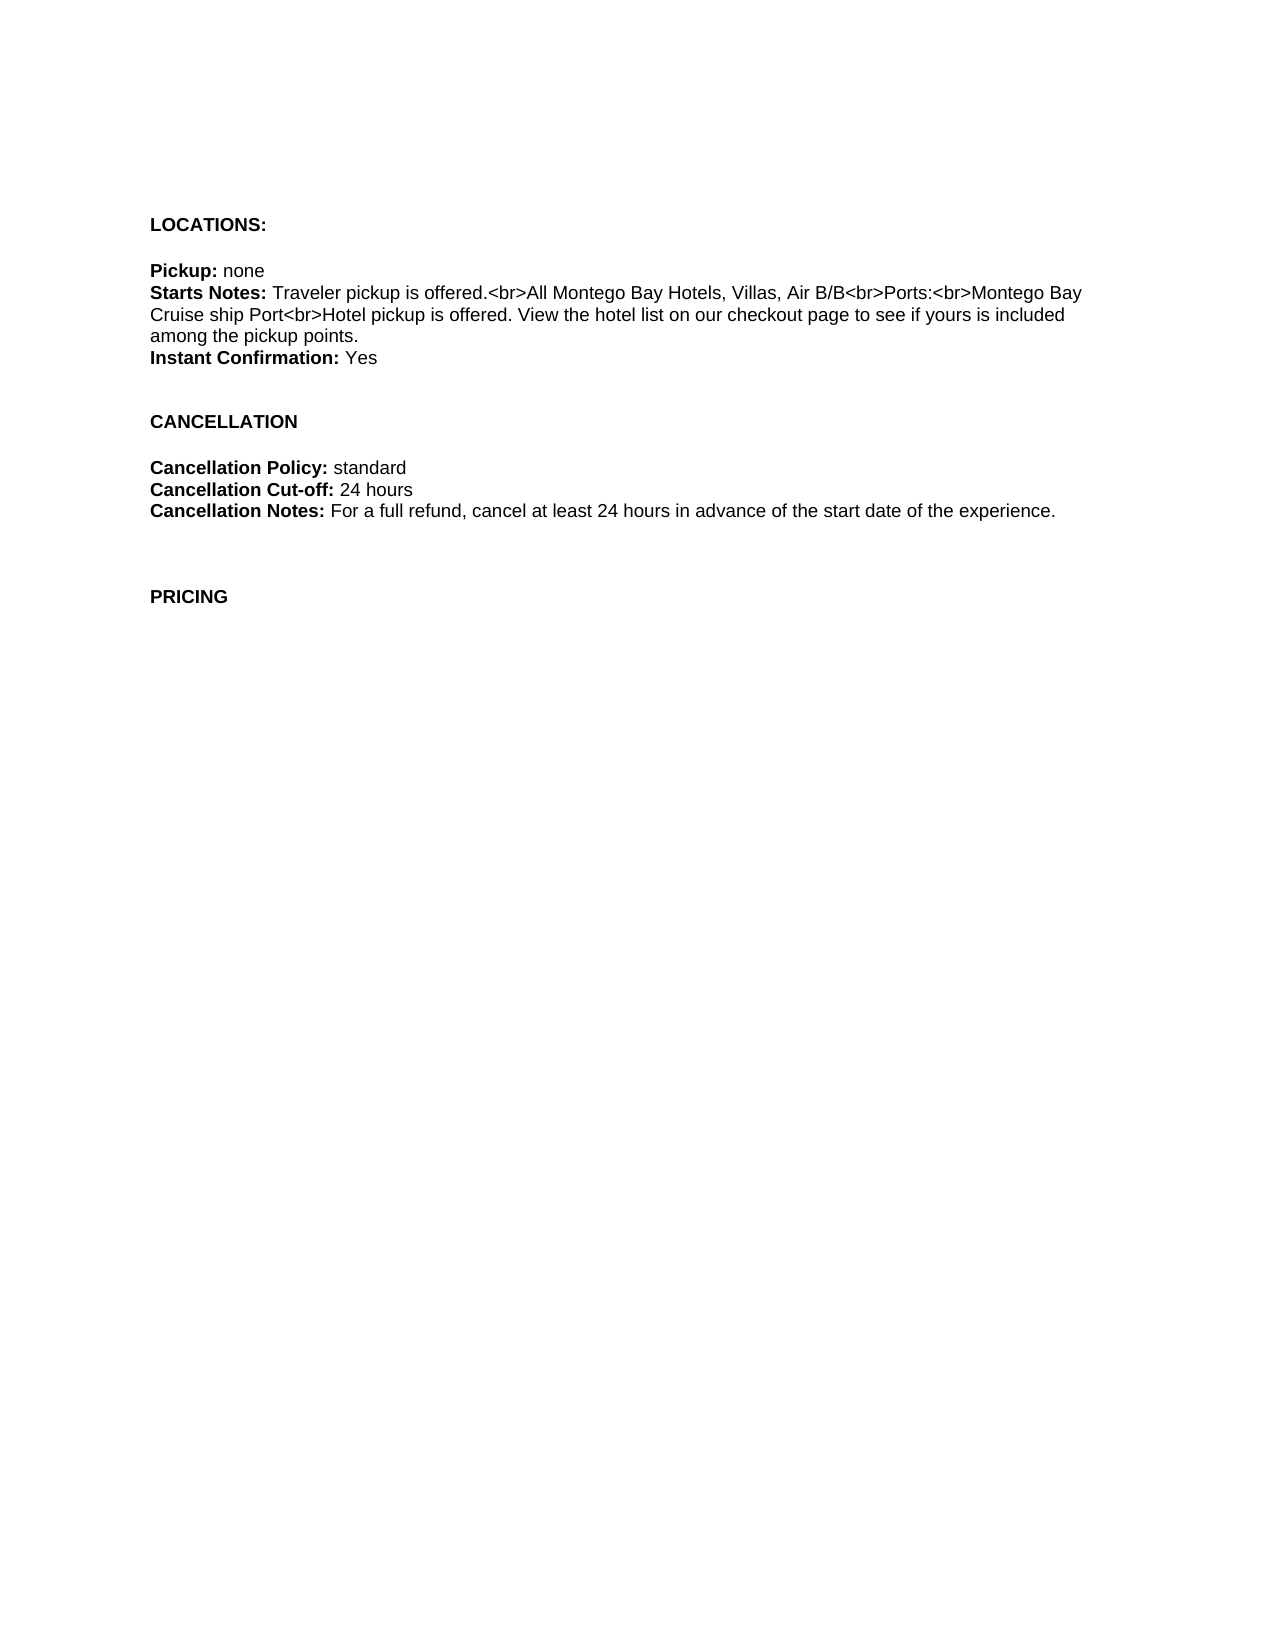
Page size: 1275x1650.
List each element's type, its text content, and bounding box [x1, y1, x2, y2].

text Cancellation Policy: standard [150, 457, 1125, 478]
text Starts Notes: Traveler pickup is offered.<br>All Montego Bay Hotels, Villas, Air B/B<br>Ports:<br>Montego Bay Cruise ship Port<br>Hotel pickup is offered. View the hotel list on our checkout page to see if yours is included among the pickup points. [150, 282, 1125, 347]
subtitle Pricing [150, 586, 1125, 607]
subtitle Cancellation [150, 411, 1125, 432]
text Cancellation Notes: For a full refund, cancel at least 24 hours in advance of the start date of the experience. [150, 500, 1125, 522]
text Instant Confirmation: Yes [150, 347, 1125, 368]
text Cancellation Cut-off: 24 hours [150, 478, 1125, 500]
subtitle Locations: [150, 214, 1125, 236]
text Pickup: none [150, 260, 1125, 282]
